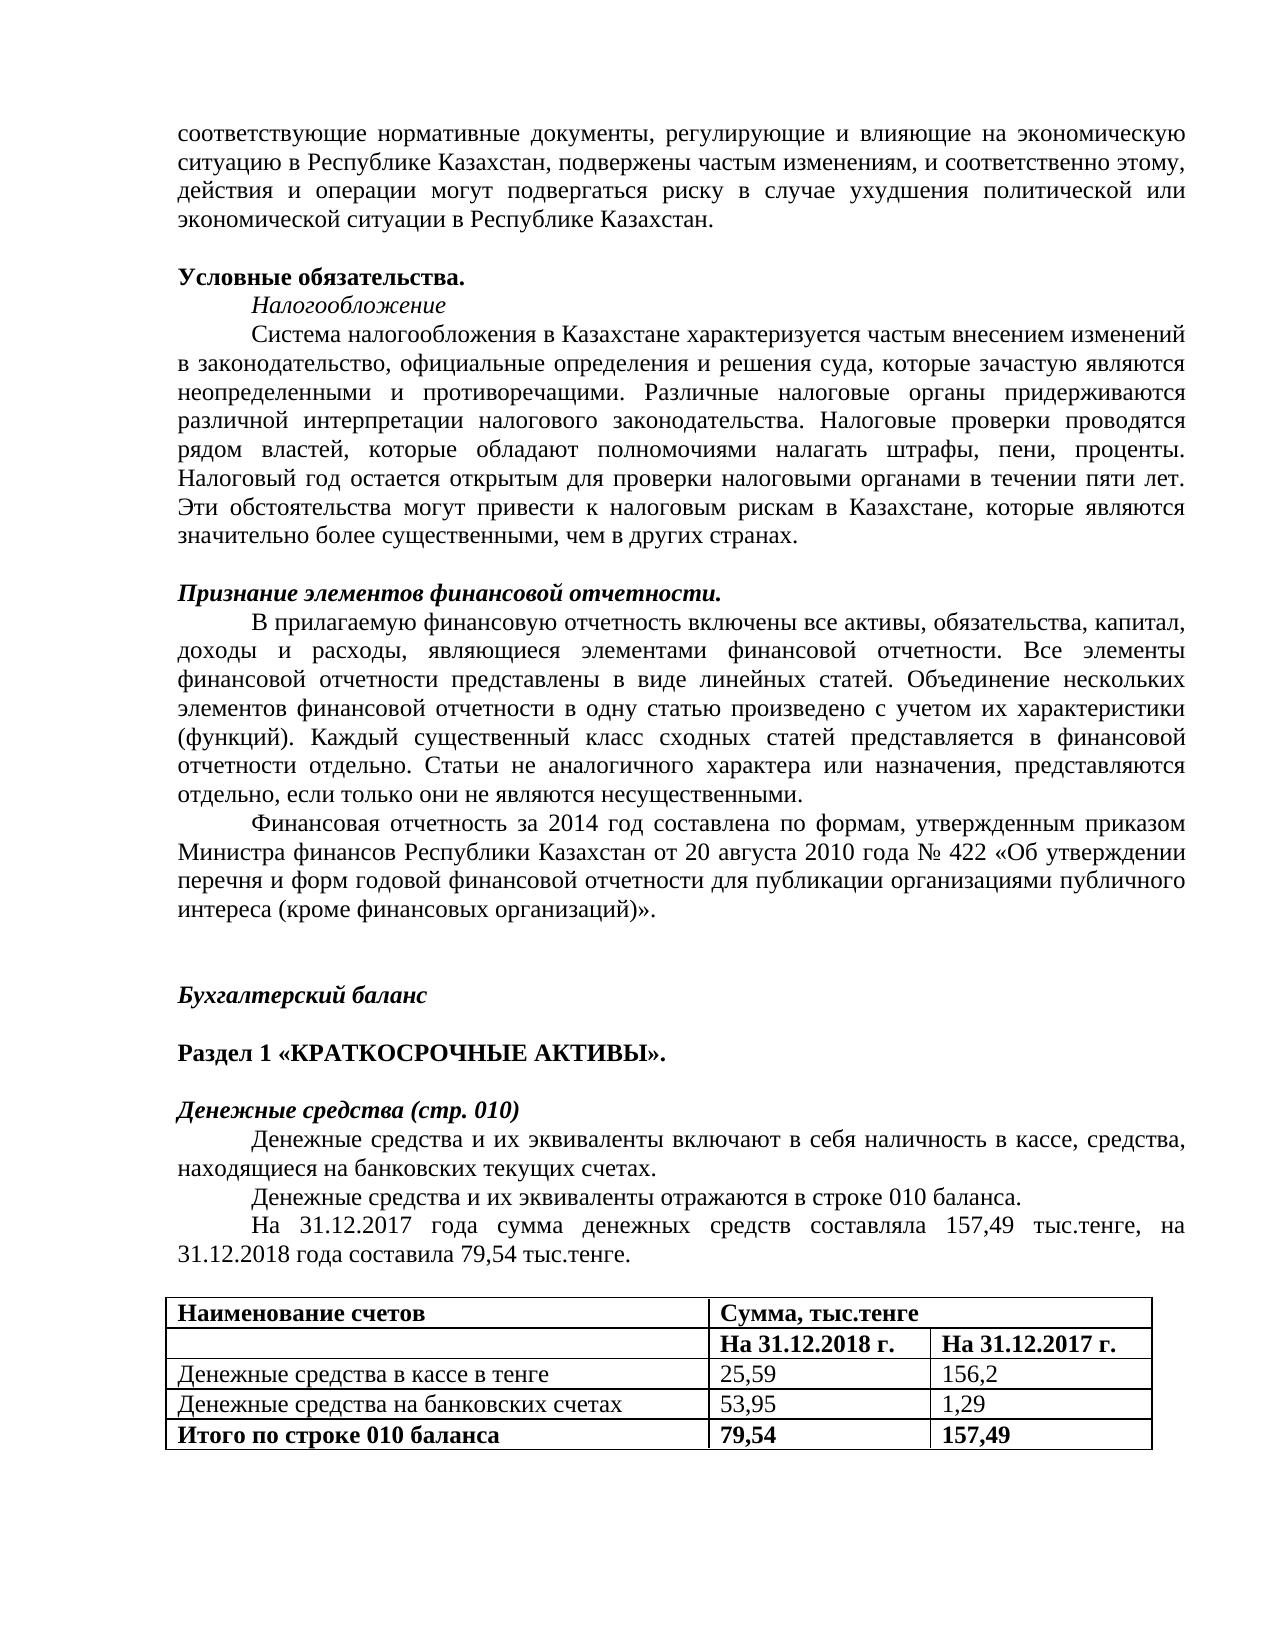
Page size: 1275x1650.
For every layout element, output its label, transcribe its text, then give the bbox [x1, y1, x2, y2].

table_cell 157,49 [931, 1420, 1151, 1448]
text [177, 118, 1186, 233]
table_cell Денежные средства на банковских счетах [167, 1390, 708, 1418]
table_header Сумма, тыс.тенге [710, 1298, 1151, 1327]
text Денежные средства (стр. 010) [177, 1096, 1186, 1124]
text Условные обязательства. [177, 262, 1186, 291]
table_cell 25,59 [710, 1359, 930, 1388]
table_cell Денежные средства в кассе в тенге [167, 1359, 708, 1388]
text Раздел 1 «КРАТКОСРОЧНЫЕ АКТИВЫ». [177, 1038, 1186, 1067]
table_cell На 31.12.2018 г. [710, 1329, 930, 1357]
table_cell На 31.12.2017 г. [931, 1329, 1151, 1357]
text На 31.12.2017 года сумма денежных средств составляла 157,49 тыс.тенге, на 31.12.2018 года составила 79,54 тыс.тенге. [177, 1211, 1186, 1268]
table_cell Итого по строке 010 баланса [167, 1420, 708, 1448]
text Бухгалтерский баланс [177, 981, 1186, 1009]
text Налогообложение [177, 291, 1186, 319]
text Денежные средства и их эквиваленты включают в себя наличность в кассе, средства, находящиеся на банковских текущих счетах. [177, 1124, 1186, 1182]
text Денежные средства и их эквиваленты отражаются в строке 010 баланса. [177, 1182, 1186, 1211]
table_cell [167, 1329, 708, 1357]
table_cell 1,29 [931, 1390, 1151, 1418]
text Признание элементов финансовой отчетности. [177, 578, 1186, 607]
text В прилагаемую финансовую отчетность включены все активы, обязательства, капитал, доходы и расходы, являющиеся элементами финансовой отчетности. Все элементы финансовой отчетности представлены в виде линейных статей. Объединение нескольких элементов финансовой отчетности в одну статью произведено с учетом их характеристики (функций). Каждый существенный класс сходных статей представляется в финансовой отчетности отдельно. Статьи не аналогичного характера или назначения, представляются отдельно, если только они не являются несущественными. [177, 607, 1186, 808]
table_cell 156,2 [931, 1359, 1151, 1388]
text Система налогообложения в Казахстане характеризуется частым внесением изменений в законодательство, официальные определения и решения суда, которые зачастую являются неопределенными и противоречащими. Различные налоговые органы придерживаются различной интерпретации налогового законодательства. Налоговые проверки проводятся рядом властей, которые обладают полномочиями налагать штрафы, пени, проценты. Налоговый год остается открытым для проверки налоговыми органами в течении пяти лет. Эти обстоятельства могут привести к налоговым рискам в Казахстане, которые являются значительно более существенными, чем в других странах. [177, 319, 1186, 549]
text Финансовая отчетность за 2014 год составлена по формам, утвержденным приказом Министра финансов Республики Казахстан от 20 августа 2010 года № 422 «Об утверждении перечня и форм годовой финансовой отчетности для публикации организациями публичного интереса (кроме финансовых организаций)». [177, 808, 1186, 923]
table_header Наименование счетов [167, 1298, 709, 1327]
table_cell 53,95 [710, 1390, 930, 1418]
table_cell 79,54 [710, 1420, 930, 1448]
